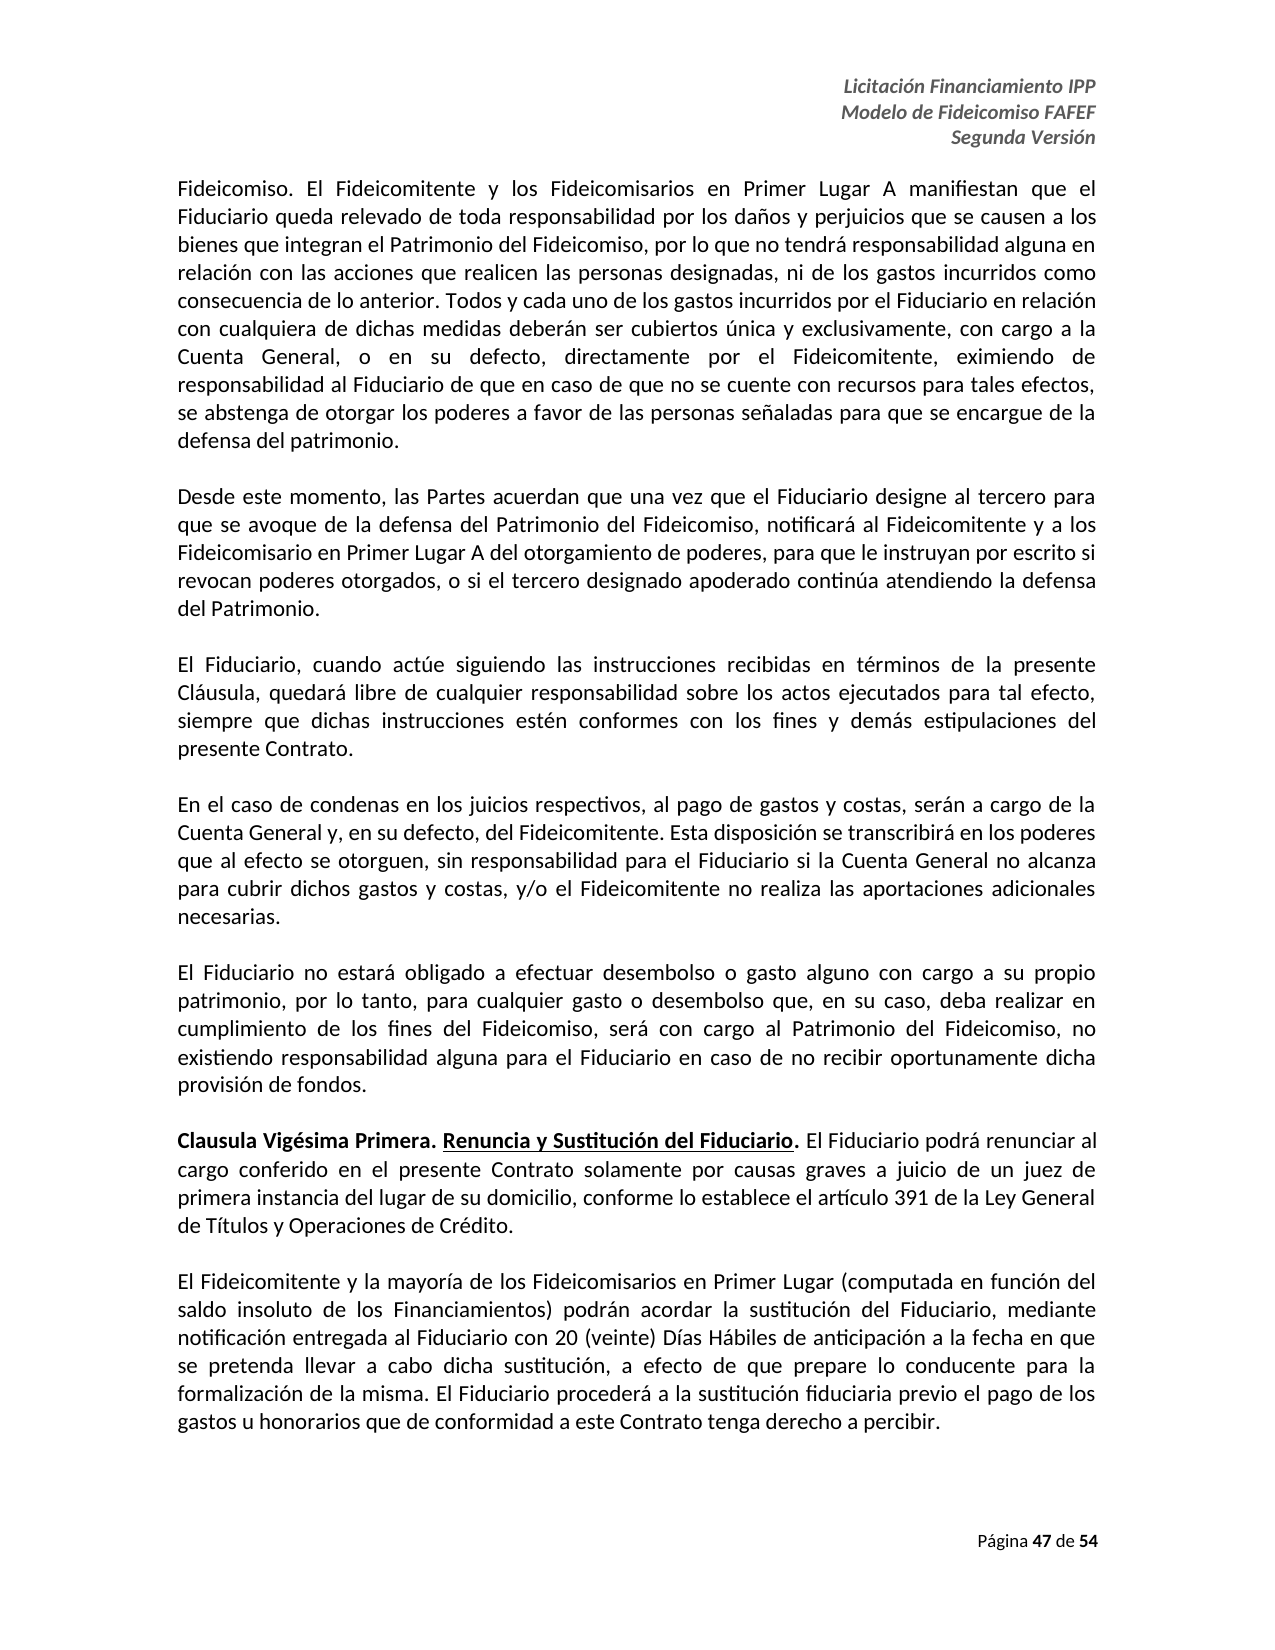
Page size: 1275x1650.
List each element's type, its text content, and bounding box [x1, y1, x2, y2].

text Clausula Vigésima Primera. Renuncia y Sustitución del Fiduciario. El Fiduciario podrá renunciar al cargo conferido en el presente Contrato solamente por causas graves a juicio de un juez de primera instancia del lugar de su domicilio, conforme lo establece el artículo 391 de la Ley General de Títulos y Operaciones de Crédito. [177, 1127, 1098, 1239]
text Desde este momento, las Partes acuerdan que una vez que el Fiduciario designe al tercero para que se avoque de la defensa del Patrimonio del Fideicomiso, notificará al Fideicomitente y a los Fideicomisario en Primer Lugar A del otorgamiento de poderes, para que le instruyan por escrito si revocan poderes otorgados, o si el tercero designado apoderado continúa atendiendo la defensa del Patrimonio. [177, 482, 1098, 622]
text El Fideicomitente y la mayoría de los Fideicomisarios en Primer Lugar (computada en función del saldo insoluto de los Financiamientos) podrán acordar la sustitución del Fiduciario, mediante notificación entregada al Fiduciario con 20 (veinte) Días Hábiles de anticipación a la fecha en que se pretenda llevar a cabo dicha sustitución, a efecto de que prepare lo conducente para la formalización de la misma. El Fiduciario procederá a la sustitución fiduciaria previo el pago de los gastos u honorarios que de conformidad a este Contrato tenga derecho a percibir. [177, 1267, 1098, 1435]
text El Fiduciario, cuando actúe siguiendo las instrucciones recibidas en términos de la presente Cláusula, quedará libre de cualquier responsabilidad sobre los actos ejecutados para tal efecto, siempre que dichas instrucciones estén conformes con los fines y demás estipulaciones del presente Contrato. [177, 650, 1098, 762]
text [177, 174, 1098, 454]
text En el caso de condenas en los juicios respectivos, al pago de gastos y costas, serán a cargo de la Cuenta General y, en su defecto, del Fideicomitente. Esta disposición se transcribirá en los poderes que al efecto se otorguen, sin responsabilidad para el Fiduciario si la Cuenta General no alcanza para cubrir dichos gastos y costas, y/o el Fideicomitente no realiza las aportaciones adicionales necesarias. [177, 790, 1098, 931]
text El Fiduciario no estará obligado a efectuar desembolso o gasto alguno con cargo a su propio patrimonio, por lo tanto, para cualquier gasto o desembolso que, en su caso, deba realizar en cumplimiento de los fines del Fideicomiso, será con cargo al Patrimonio del Fideicomiso, no existiendo responsabilidad alguna para el Fiduciario en caso de no recibir oportunamente dicha provisión de fondos. [177, 958, 1098, 1099]
